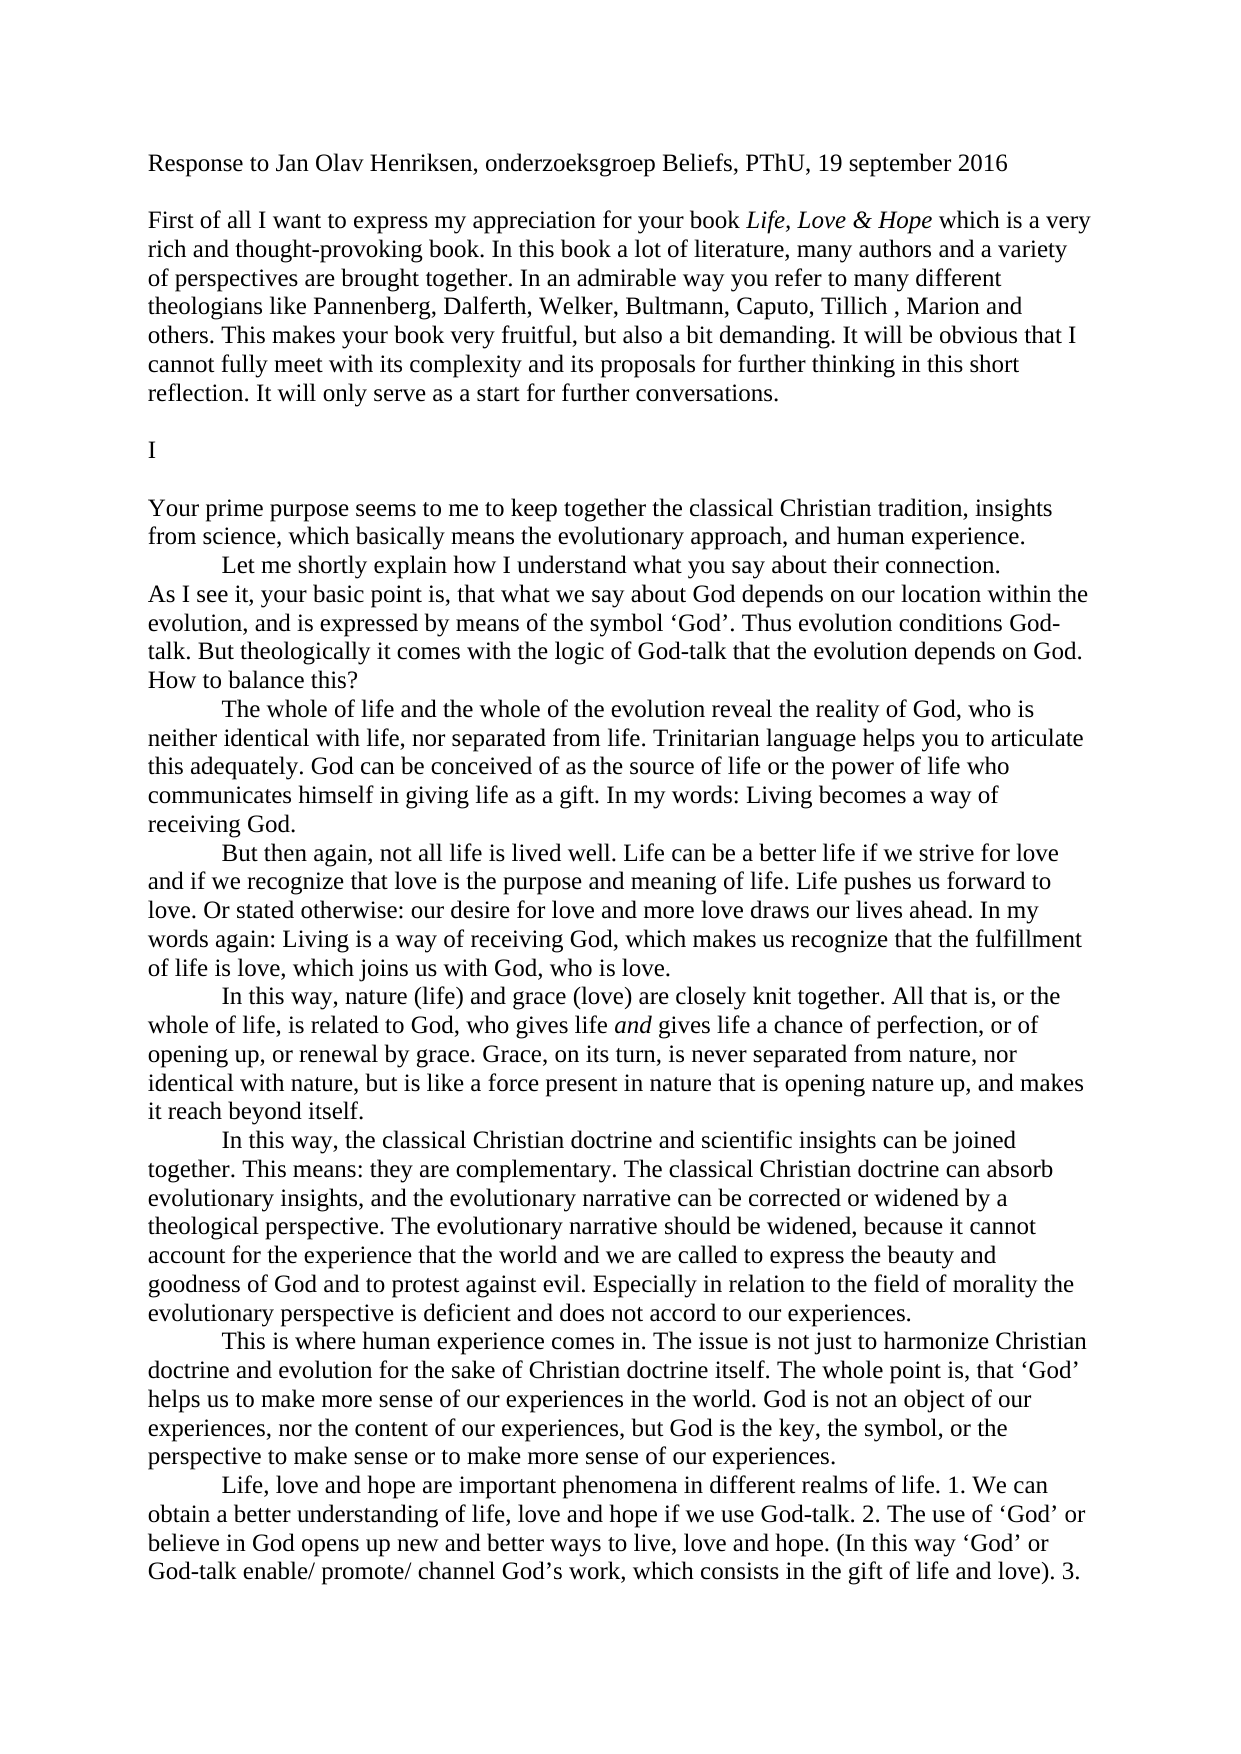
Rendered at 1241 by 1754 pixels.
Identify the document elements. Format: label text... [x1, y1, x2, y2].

text The whole of life and the whole of the evolution reveal the reality of God, who is neither identical with life, nor separated from life. Trinitarian language helps you to articulate this adequately. God can be conceived of as the source of life or the power of life who communicates himself in giving life as a gift. In my words: Living becomes a way of receiving God. [148, 694, 1093, 838]
text Response to Jan Olav Henriksen, onderzoeksgroep Beliefs, PThU, 19 september 2016 [148, 148, 1093, 176]
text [148, 1470, 1093, 1585]
text Your prime purpose seems to me to keep together the classical Christian tradition, insights from science, which basically means the evolutionary approach, and human experience. [148, 493, 1093, 550]
text In this way, nature (life) and grace (love) are closely knit together. All that is, or the whole of life, is related to God, who gives life and gives life a chance of perfection, or of opening up, or renewal by grace. Grace, on its turn, is never separated from nature, nor identical with nature, but is like a force present in nature that is opening nature up, and makes it reach beyond itself. [148, 981, 1093, 1125]
text But then again, not all life is lived well. Life can be a better life if we strive for love and if we recognize that love is the purpose and meaning of life. Life pushes us forward to love. Or stated otherwise: our desire for love and more love draws our lives ahead. In my words again: Living is a way of receiving God, which makes us recognize that the fulfillment of life is love, which joins us with God, who is love. [148, 838, 1093, 981]
text In this way, the classical Christian doctrine and scientific insights can be joined together. This means: they are complementary. The classical Christian doctrine can absorb evolutionary insights, and the evolutionary narrative can be corrected or widened by a theological perspective. The evolutionary narrative should be widened, because it cannot account for the experience that the world and we are called to express the beauty and goodness of God and to protest against evil. Especially in relation to the field of morality the evolutionary perspective is deficient and does not accord to our experiences. [148, 1125, 1093, 1326]
text I [148, 435, 1093, 464]
text Let me shortly explain how I understand what you say about their connection. [148, 550, 1093, 579]
text This is where human experience comes in. The issue is not just to harmonize Christian doctrine and evolution for the sake of Christian doctrine itself. The whole point is, that ‘God’ helps us to make more sense of our experiences in the world. God is not an object of our experiences, nor the content of our experiences, but God is the key, the symbol, or the perspective to make sense or to make more sense of our experiences. [148, 1326, 1093, 1470]
text First of all I want to express my appreciation for your book Life, Love & Hope which is a very rich and thought-provoking book. In this book a lot of literature, many authors and a variety of perspectives are brought together. In an admirable way you refer to many different theologians like Pannenberg, Dalferth, Welker, Bultmann, Caputo, Tillich , Marion and others. This makes your book very fruitful, but also a bit demanding. It will be obvious that I cannot fully meet with its complexity and its proposals for further thinking in this short reflection. It will only serve as a start for further conversations. [148, 205, 1093, 406]
text As I see it, your basic point is, that what we say about God depends on our location within the evolution, and is expressed by means of the symbol ‘God’. Thus evolution conditions God-talk. But theologically it comes with the logic of God-talk that the evolution depends on God. How to balance this? [148, 579, 1093, 694]
